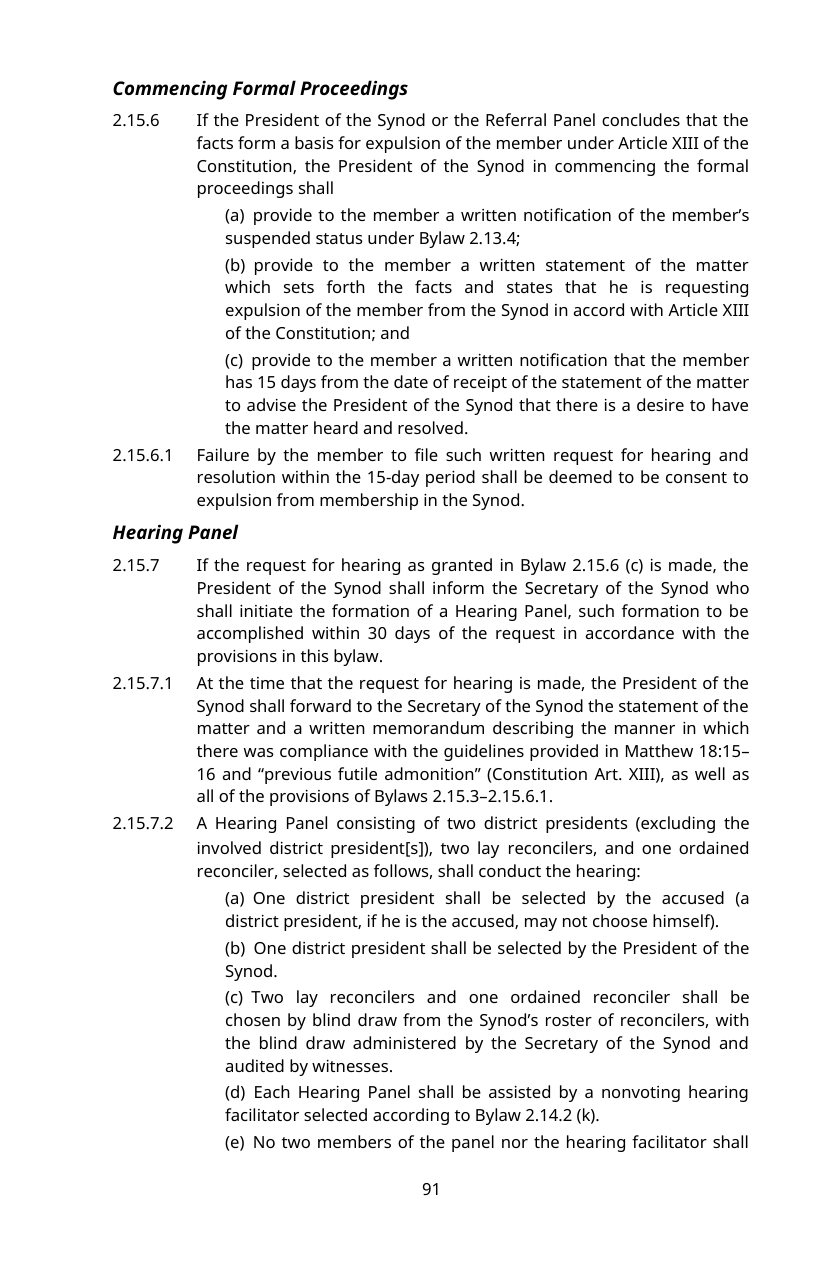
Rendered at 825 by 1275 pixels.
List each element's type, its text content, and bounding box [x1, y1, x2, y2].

text 2.15.7 If the request for hearing as granted in Bylaw 2.15.6 (c) is made, the President of the Synod shall inform the Secretary of the Synod who shall initiate the formation of a Hearing Panel, such formation to be accomplished within 30 days of the request in accordance with the provisions in this bylaw. [112, 554, 750, 667]
text (d) Each Hearing Panel shall be assisted by a nonvoting hearing facilitator selected according to Bylaw 2.14.2 (k). [225, 1081, 750, 1127]
text 2.15.7.2 A Hearing Panel consisting of two district presidents (excluding the involved district president[s]), two lay reconcilers, and one ordained reconciler, selected as follows, shall conduct the hearing: [112, 812, 750, 883]
text (c) provide to the member a written notification that the member has 15 days from the date of receipt of the statement of the matter to advise the President of the Synod that there is a desire to have the matter heard and resolved. [225, 348, 750, 439]
text (b) provide to the member a written statement of the matter which sets forth the facts and states that he is requesting expulsion of the member from the Synod in accord with Article XIII of the Constitution; and [225, 253, 750, 344]
text 2.15.7.1 At the time that the request for hearing is made, the President of the Synod shall forward to the Secretary of the Synod the statement of the matter and a written memorandum describing the manner in which there was compliance with the guidelines provided in Matthew 18:15–16 and “previous futile admonition” (Constitution Art. XIII), as well as all of the provisions of Bylaws 2.15.3–2.15.6.1. [112, 671, 750, 808]
text Hearing Panel [112, 520, 750, 545]
text 2.15.6.1 Failure by the member to file such written request for hearing and resolution within the 15-day period shall be deemed to be consent to expulsion from membership in the Synod. [112, 443, 750, 512]
text (a) One district president shall be selected by the accused (a district president, if he is the accused, may not choose himself). [225, 887, 750, 932]
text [225, 1131, 750, 1153]
text Commencing Formal Proceedings [112, 75, 750, 101]
text 2.15.6 If the President of the Synod or the Referral Panel concludes that the facts form a basis for expulsion of the member under Article XIII of the Constitution, the President of the Synod in commencing the formal proceedings shall [112, 109, 750, 200]
text (c) Two lay reconcilers and one ordained reconciler shall be chosen by blind draw from the Synod’s roster of reconcilers, with the blind draw administered by the Secretary of the Synod and audited by witnesses. [225, 986, 750, 1077]
text (a) provide to the member a written notification of the member’s suspended status under Bylaw 2.13.4; [225, 204, 750, 249]
text (b) One district president shall be selected by the President of the Synod. [225, 937, 750, 982]
